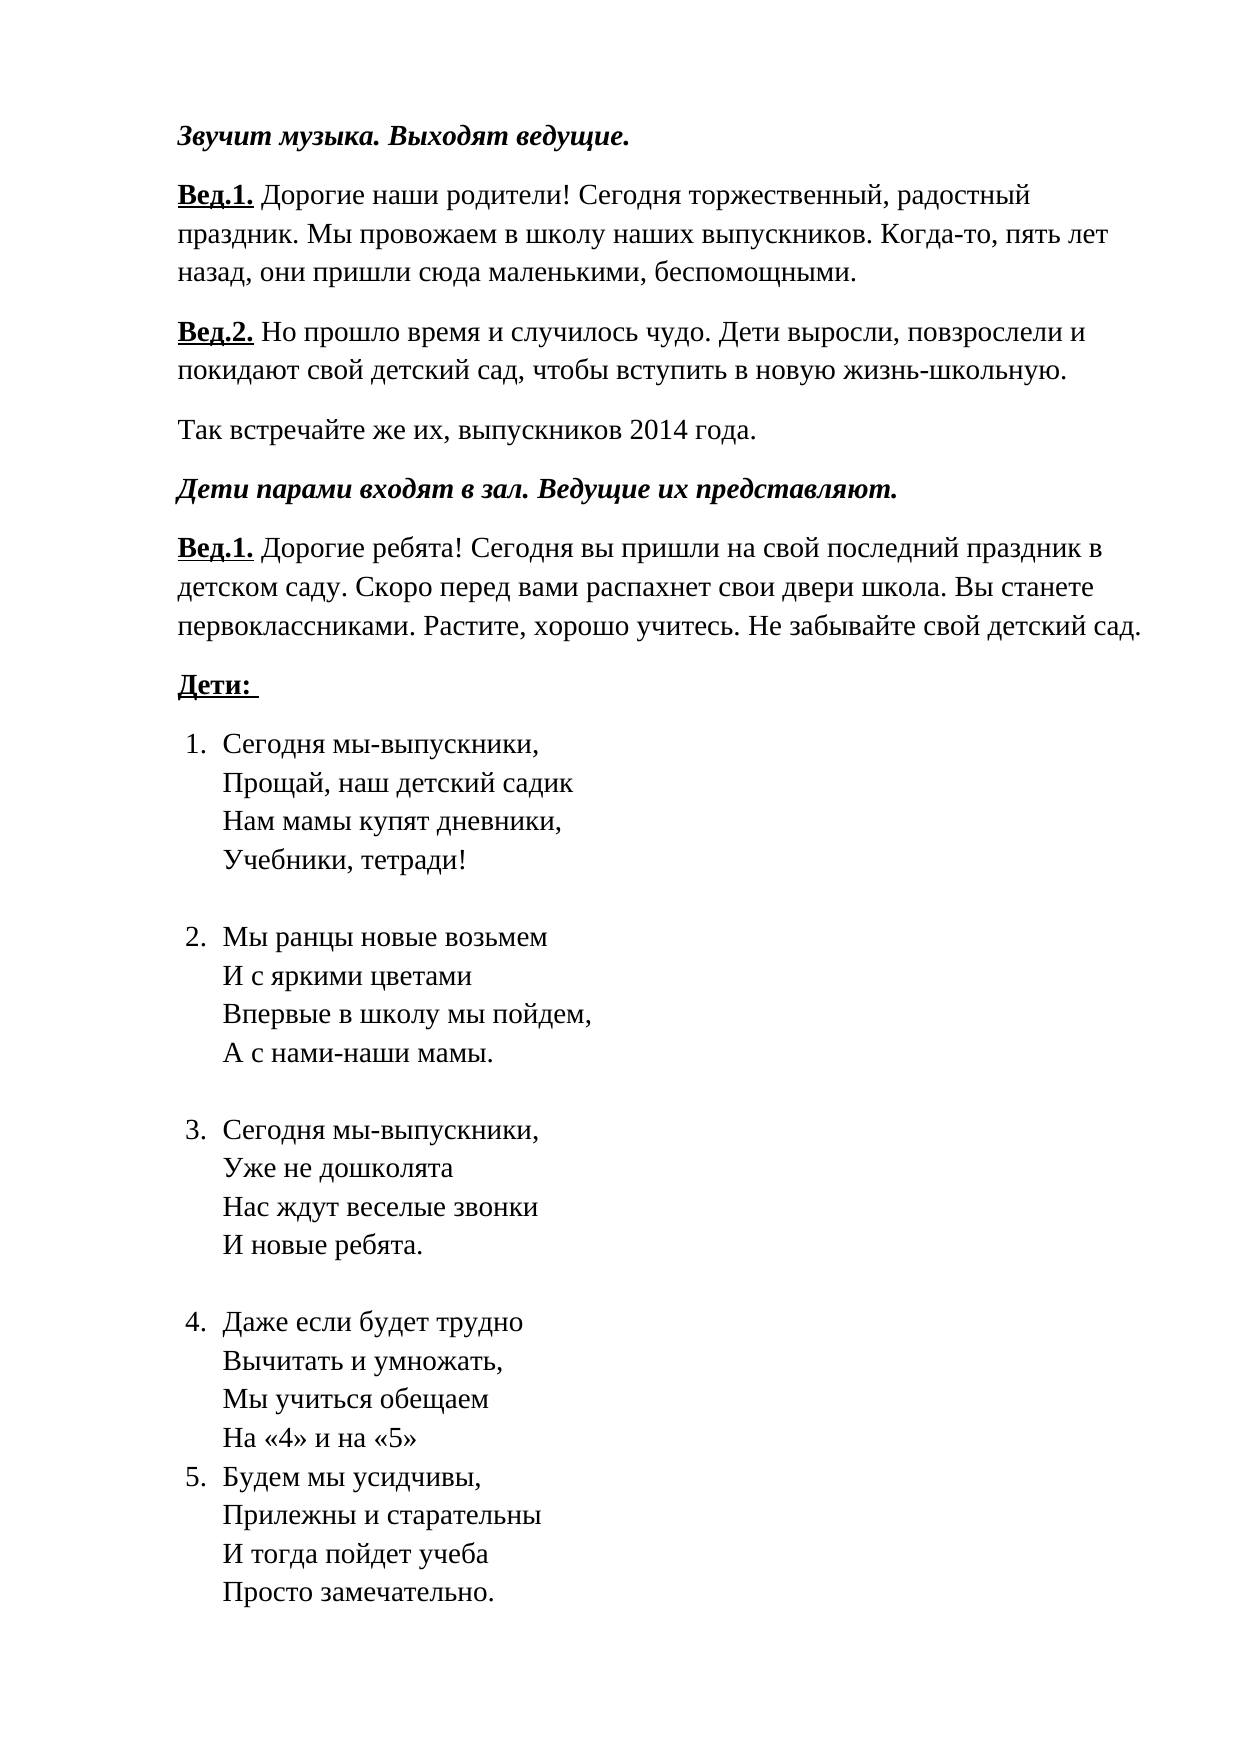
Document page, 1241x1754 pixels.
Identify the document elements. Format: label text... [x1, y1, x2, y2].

list А с нами-наши мамы. [222, 1035, 1152, 1068]
list Сегодня мы-выпускники, [185, 726, 1152, 760]
list Учебники, тетради! [222, 842, 1152, 876]
list Нас ждут веселые звонки [222, 1189, 1152, 1222]
list Нам мамы купят дневники, [222, 803, 1152, 837]
text Вед.1. Дорогие наши родители! Сегодня торжественный, радостный праздник. Мы провожаем в школу наших выпускников. Когда-то, пять лет назад, они пришли сюда маленькими, беспомощными. [177, 177, 1152, 288]
list Мы ранцы новые возьмем [185, 919, 1152, 953]
list Прилежны и старательны [222, 1497, 1152, 1531]
list И тогда пойдет учеба [222, 1536, 1152, 1569]
list Даже если будет трудно [185, 1304, 1152, 1338]
text Так встречайте же их, выпускников 2014 года. [177, 412, 1152, 445]
list Мы учиться обещаем [222, 1382, 1152, 1415]
list Впервые в школу мы пойдем, [222, 996, 1152, 1030]
list Будем мы усидчивы, [185, 1459, 1152, 1492]
list Уже не дошколята [222, 1150, 1152, 1184]
text Вед.1. Дорогие ребята! Сегодня вы пришли на свой последний праздник в детском саду. Скоро перед вами распахнет свои двери школа. Вы станете первоклассниками. Растите, хорошо учитесь. Не забывайте свой детский сад. [177, 531, 1152, 641]
text Звучит музыка. Выходят ведущие. [177, 118, 1152, 152]
list И с яркими цветами [222, 958, 1152, 991]
text Вед.2. Но прошло время и случилось чудо. Дети выросли, повзрослели и покидают свой детский сад, чтобы вступить в новую жизнь-школьную. [177, 314, 1152, 386]
list Сегодня мы-выпускники, [185, 1112, 1152, 1145]
list Прощай, наш детский садик [222, 765, 1152, 798]
list На «4» и на «5» [222, 1420, 1152, 1454]
text Дети парами входят в зал. Ведущие их представляют. [177, 471, 1152, 505]
list И новые ребята. [222, 1227, 1152, 1261]
list Вычитать и умножать, [222, 1343, 1152, 1377]
list Просто замечательно. [222, 1574, 1152, 1608]
text Дети: [177, 667, 1152, 701]
